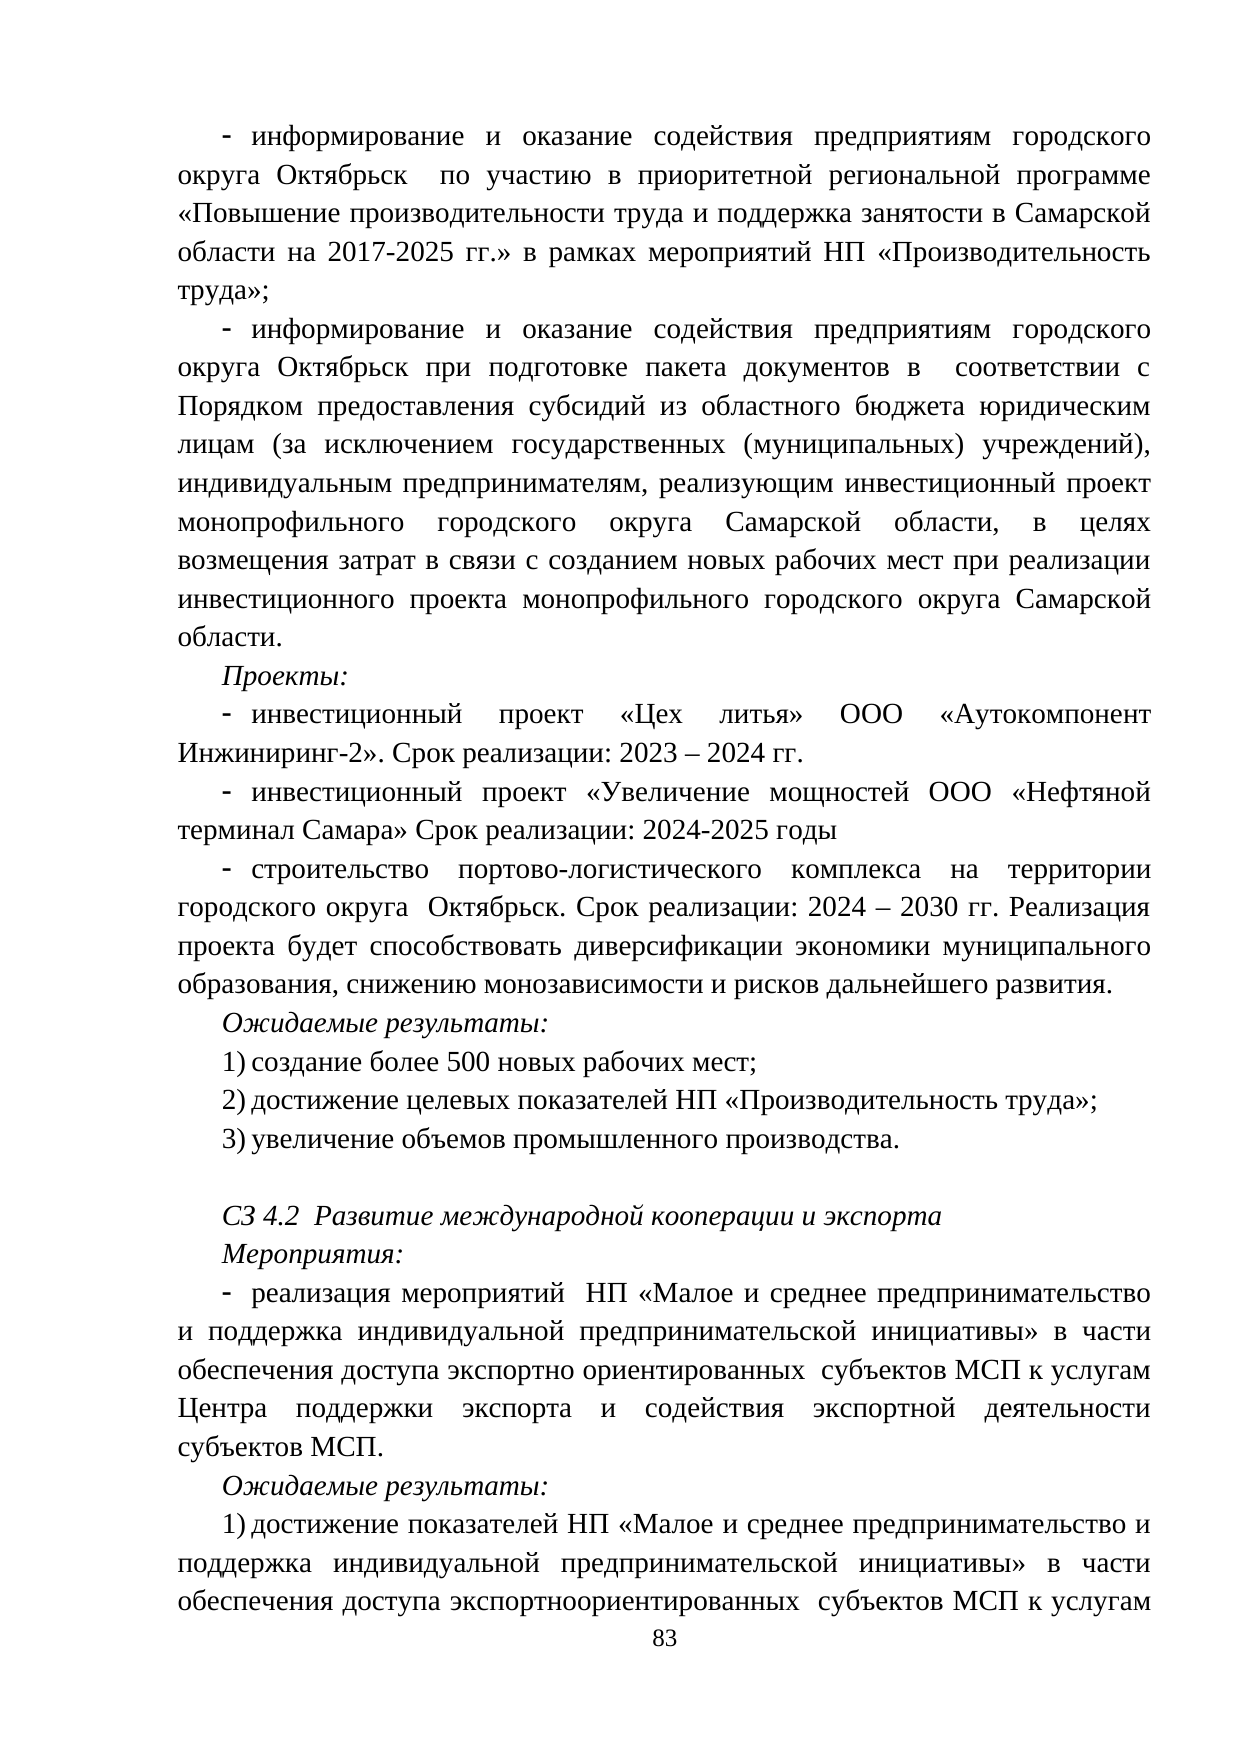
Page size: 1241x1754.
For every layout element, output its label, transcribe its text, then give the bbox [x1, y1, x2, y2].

list строительство портово-логистического комплекса на территории городского округа Октябрьск. Срок реализации: 2024 – 2030 гг. Реализация проекта будет способствовать диверсификации экономики муниципального образования, снижению монозависимости и рисков дальнейшего развития. [177, 851, 1152, 1000]
list информирование и оказание содействия предприятиям городского округа Октябрьск по участию в приоритетной региональной программе «Повышение производительности труда и поддержка занятости в Самарской области на 2017-2025 гг.» в рамках мероприятий НП «Производительность труда»; [177, 118, 1152, 306]
list информирование и оказание содействия предприятиям городского округа Октябрьск при подготовке пакета документов в соответствии с Порядком предоставления субсидий из областного бюджета юридическим лицам (за исключением государственных (муниципальных) учреждений), индивидуальным предпринимателям, реализующим инвестиционный проект монопрофильного городского округа Самарской области, в целях возмещения затрат в связи с созданием новых рабочих мест при реализации инвестиционного проекта монопрофильного городского округа Самарской области. [177, 311, 1152, 653]
list инвестиционный проект «Цех литья» ООО «Аутокомпонент Инжиниринг-2». Срок реализации: 2023 – 2024 гг. [177, 696, 1152, 769]
text Ожидаемые результаты: [222, 1468, 1152, 1501]
text Мероприятия: [222, 1236, 1152, 1270]
text СЗ 4.2 Развитие международной кооперации и экспорта [222, 1198, 1152, 1231]
list достижение целевых показателей НП «Производительность труда»; [177, 1082, 1152, 1116]
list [177, 1506, 1152, 1617]
text Проекты: [222, 658, 1152, 691]
list инвестиционный проект «Увеличение мощностей ООО «Нефтяной терминал Самара» Срок реализации: 2024-2025 годы [177, 774, 1152, 846]
list реализация мероприятий НП «Малое и среднее предпринимательство и поддержка индивидуальной предпринимательской инициативы» в части обеспечения доступа экспортно ориентированных субъектов МСП к услугам Центра поддержки экспорта и содействия экспортной деятельности субъектов МСП. [177, 1275, 1152, 1463]
list создание более 500 новых рабочих мест; [177, 1044, 1152, 1077]
list увеличение объемов промышленного производства. [177, 1121, 1152, 1154]
text Ожидаемые результаты: [222, 1005, 1152, 1039]
